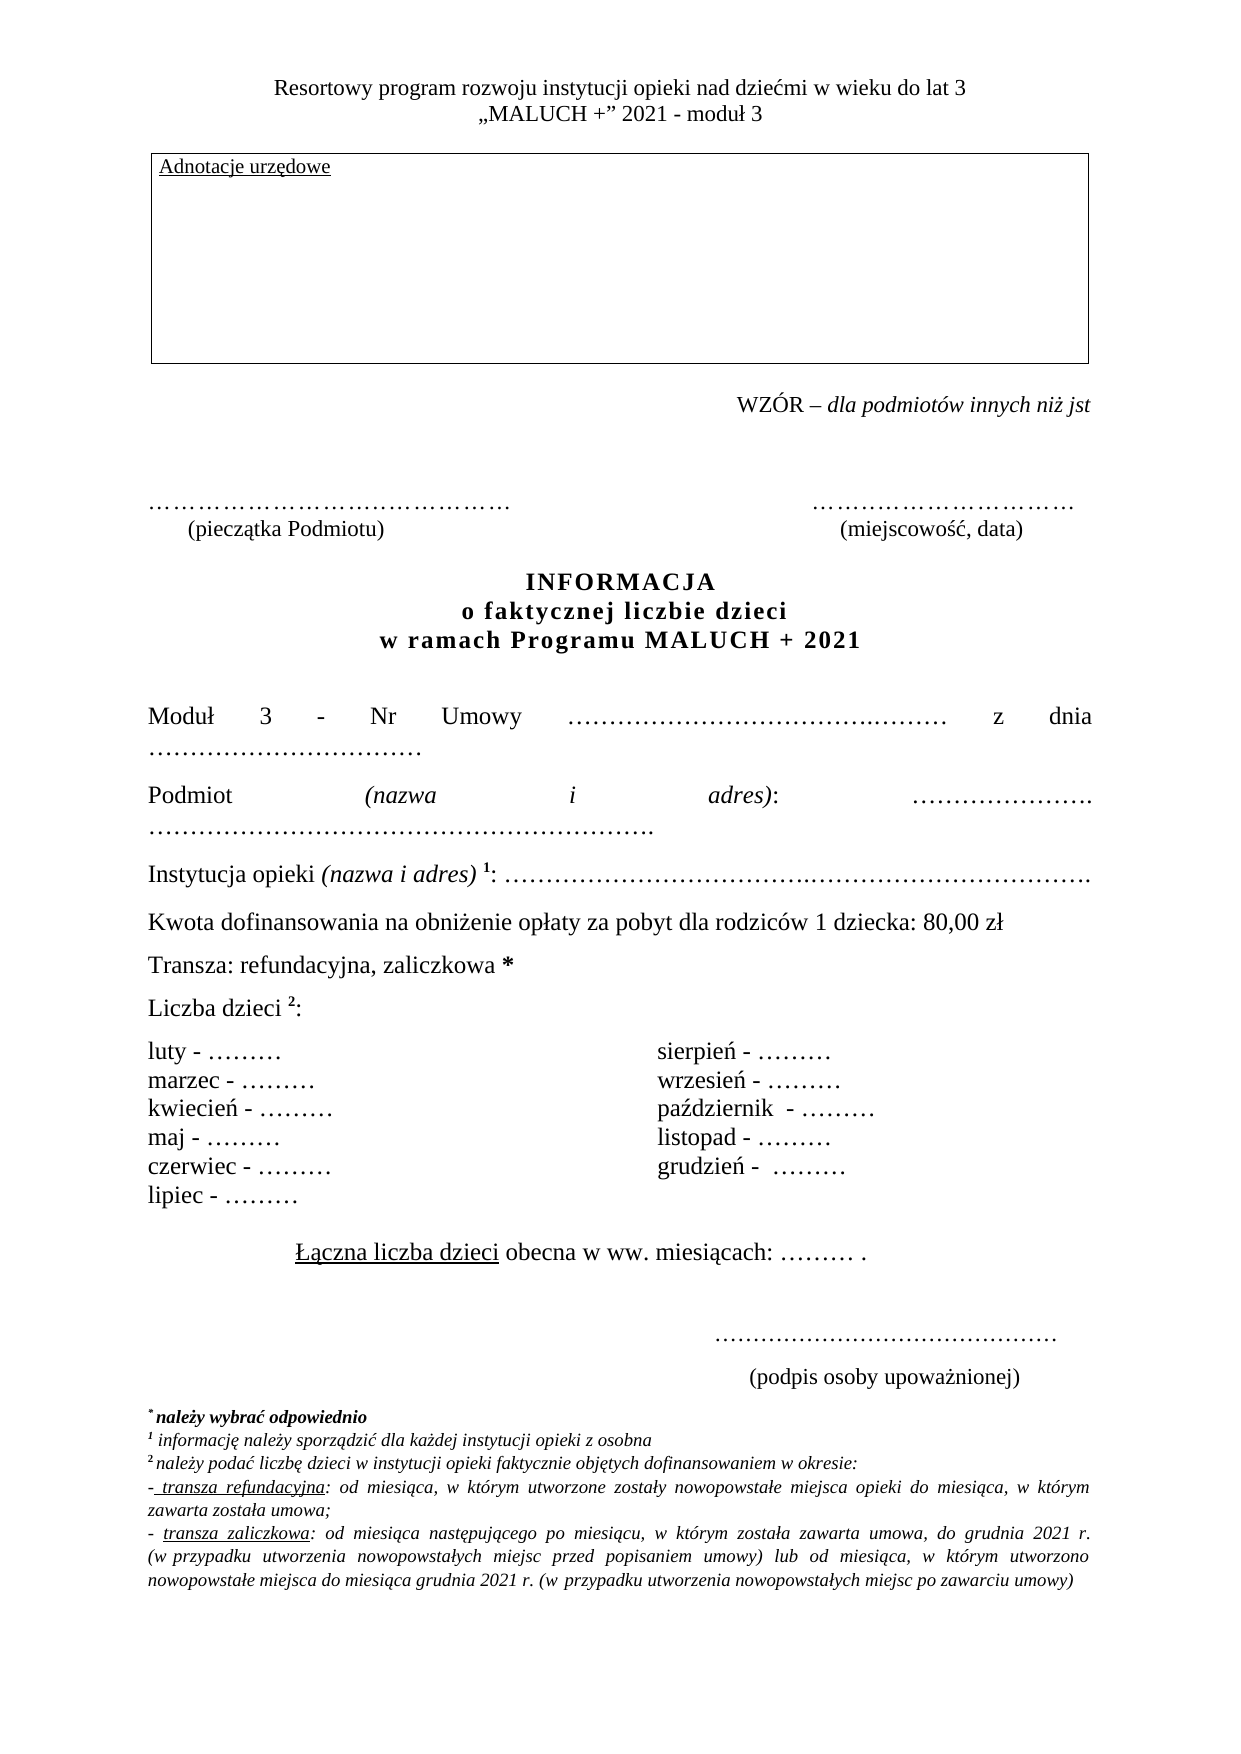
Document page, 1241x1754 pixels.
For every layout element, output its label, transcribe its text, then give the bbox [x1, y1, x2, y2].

text lipiec - ……… [148, 1180, 583, 1208]
text grudzień - ……… [657, 1151, 1093, 1180]
text Łączna liczba dzieci obecna w ww. miesiącach: ……… . [148, 1237, 1093, 1266]
text listopad - ……… [657, 1122, 1093, 1151]
text czerwiec - ……… [148, 1151, 583, 1180]
text Moduł 3 - Nr Umowy ……………………………….……… z dnia …………………………… [148, 701, 1093, 761]
text - transza refundacyjna: od miesiąca, w którym utworzone zostały nowopowstałe miejsca opieki do miesiąca, w którym zawarta została umowa; [148, 1476, 1093, 1520]
text - transza zaliczkowa: od miesiąca następującego po miesiącu, w którym została zawarta umowa, do grudnia 2021 r.(w przypadku utworzenia nowopowstałych miejsc przed popisaniem umowy) lub od miesiąca, w którym utworzono nowopowstałe miejsca do miesiąca grudnia 2021 r. (w przypadku utworzenia nowopowstałych miejsc po zawarciu umowy) [148, 1522, 1093, 1590]
text kwiecień - ……… [148, 1093, 583, 1122]
text (podpis osoby upoważnionej) [148, 1363, 1093, 1389]
text ………………………..…………… ……..…………………… [148, 488, 1093, 515]
text Liczba dzieci 2: [148, 993, 1093, 1022]
text maj - ……… [148, 1122, 583, 1151]
text (pieczątka Podmiotu) (miejscowość, data) [148, 515, 1093, 541]
text 1 informację należy sporządzić dla każdej instytucji opieki z osobna [148, 1429, 1093, 1451]
text Kwota dofinansowania na obniżenie opłaty za pobyt dla rodziców 1 dziecka: 80,00 zł [148, 907, 1093, 935]
text Podmiot (nazwa i adres): ………………….……………………………………………………. [148, 780, 1093, 840]
text luty - ……… [148, 1036, 583, 1065]
text WZÓR – dla podmiotów innych niż jst [148, 391, 1093, 417]
text Instytucja opieki (nazwa i adres) 1: ……………………………….……………………………. [148, 859, 1093, 888]
text październik - ……… [657, 1093, 1093, 1122]
text ……………………………………… [590, 1320, 1093, 1346]
text INFORMACJA [148, 567, 1093, 596]
text sierpień - ……… [657, 1036, 1093, 1065]
text o faktycznej liczbie dzieci [148, 596, 1093, 625]
text * należy wybrać odpowiednio [148, 1406, 1093, 1427]
text wrzesień - ……… [657, 1065, 1093, 1093]
text Transza: refundacyjna, zaliczkowa * [148, 950, 1093, 978]
text w ramach Programu MALUCH + 2021 [148, 625, 1093, 654]
text 2 należy podać liczbę dzieci w instytucji opieki faktycznie objętych dofinansowaniem w okresie: [148, 1452, 1093, 1474]
text marzec - ……… [148, 1065, 583, 1093]
